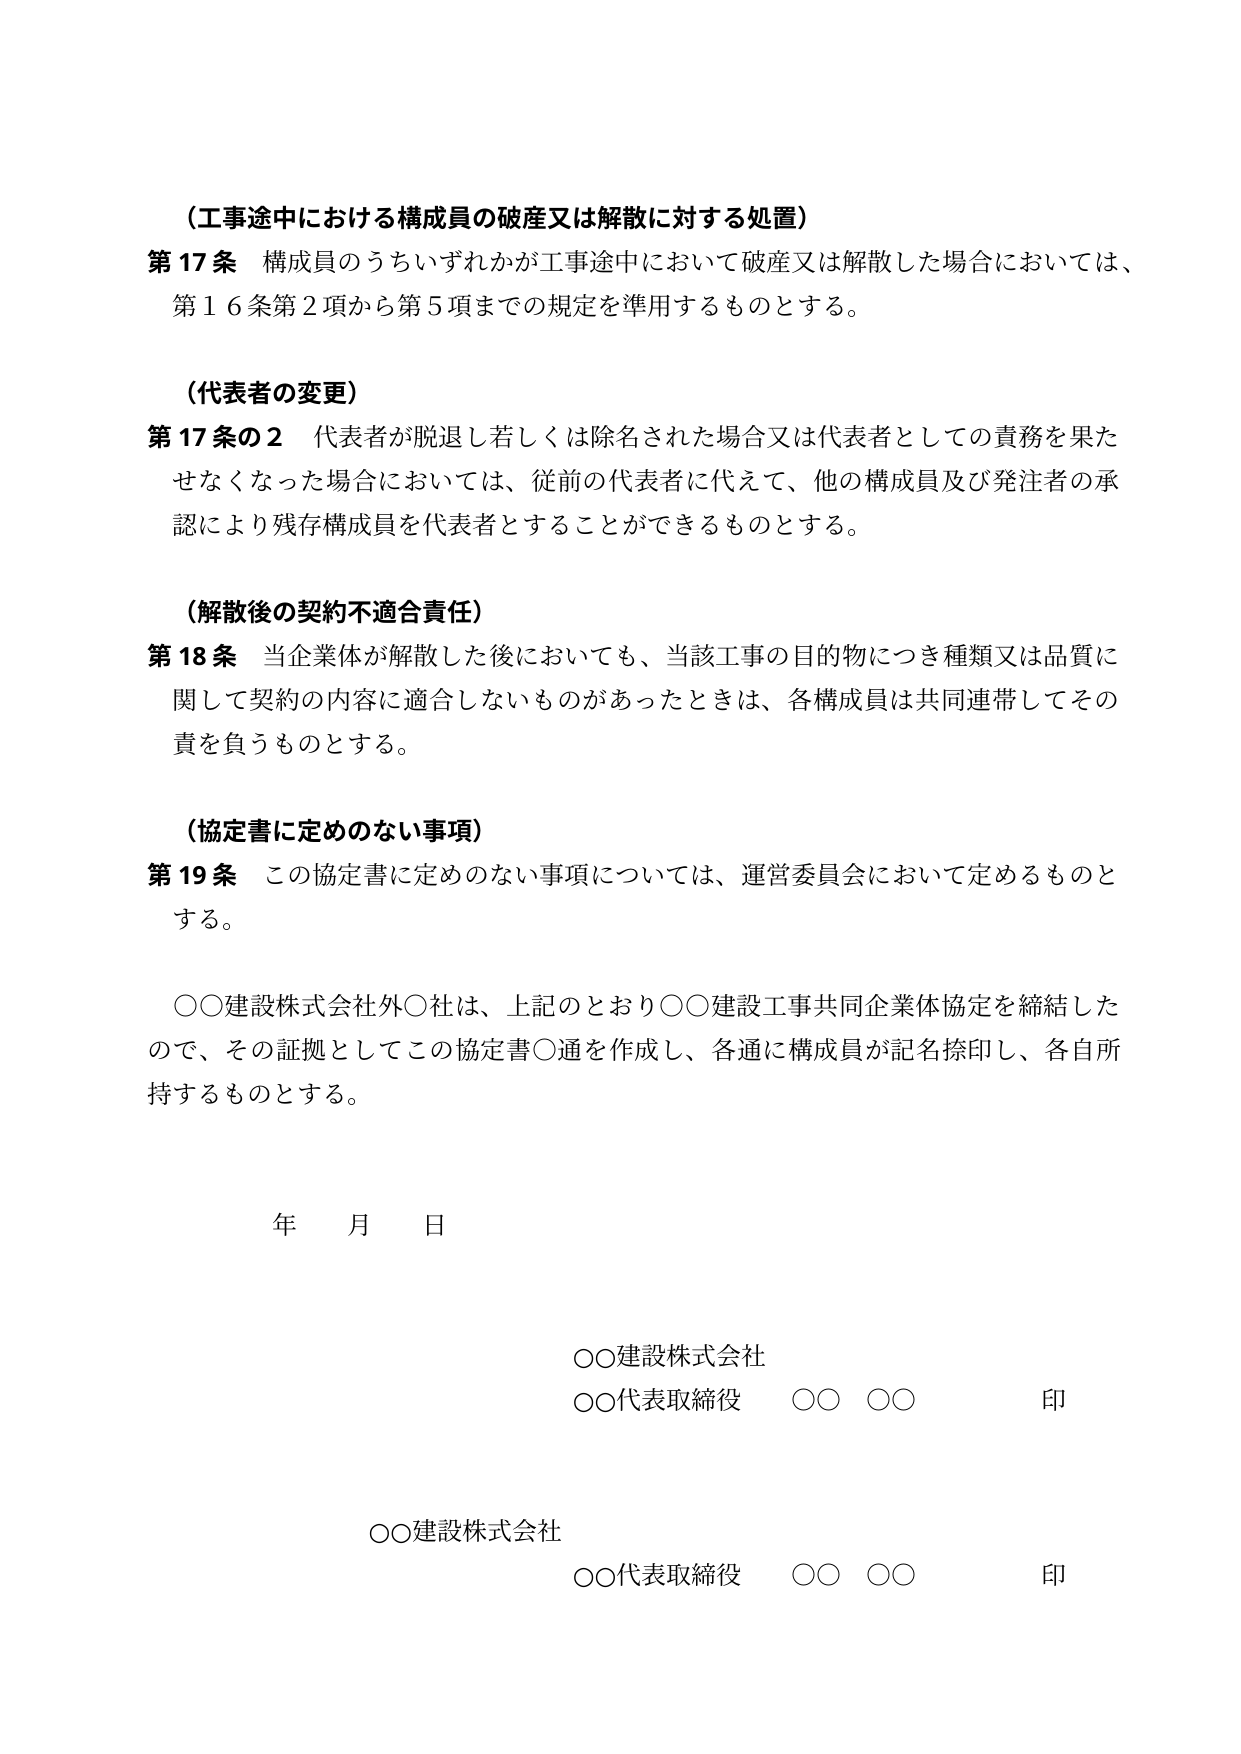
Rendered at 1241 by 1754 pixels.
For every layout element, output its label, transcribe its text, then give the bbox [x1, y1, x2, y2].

text 第18条 当企業体が解散した後においても、当該工事の目的物につき種類又は品質に関して契約の内容に適合しないものがあったときは、各構成員は共同連帯してその責を負うものとする。 [148, 629, 1122, 760]
text ○○建設株式会社 [148, 1329, 1122, 1373]
text 第19条 この協定書に定めのない事項については、運営委員会において定めるものとする。 [148, 848, 1122, 935]
text ○○建設株式会社外○社は、上記のとおり○○建設工事共同企業体協定を締結したので、その証拠としてこの協定書○通を作成し、各通に構成員が記名捺印し、各自所持するものとする。 [148, 979, 1122, 1110]
text （解散後の契約不適合責任） [148, 585, 1122, 629]
text （代表者の変更） [148, 366, 1122, 410]
text ○○代表取締役 ○○ ○○ 印 [148, 1548, 1122, 1591]
text ○○代表取締役 ○○ ○○ 印 [148, 1373, 1122, 1416]
text （工事途中における構成員の破産又は解散に対する処置） [148, 191, 1122, 235]
text 第17条の２ 代表者が脱退し若しくは除名された場合又は代表者としての責務を果たせなくなった場合においては、従前の代表者に代えて、他の構成員及び発注者の承認により残存構成員を代表者とすることができるものとする。 [148, 410, 1122, 541]
text ○○建設株式会社 [148, 1504, 1122, 1548]
text （協定書に定めのない事項） [148, 804, 1122, 848]
text 第17条 構成員のうちいずれかが工事途中において破産又は解散した場合においては、第１６条第２項から第５項までの規定を準用するものとする。 [148, 235, 1122, 323]
text 年 月 日 [148, 1198, 1122, 1241]
